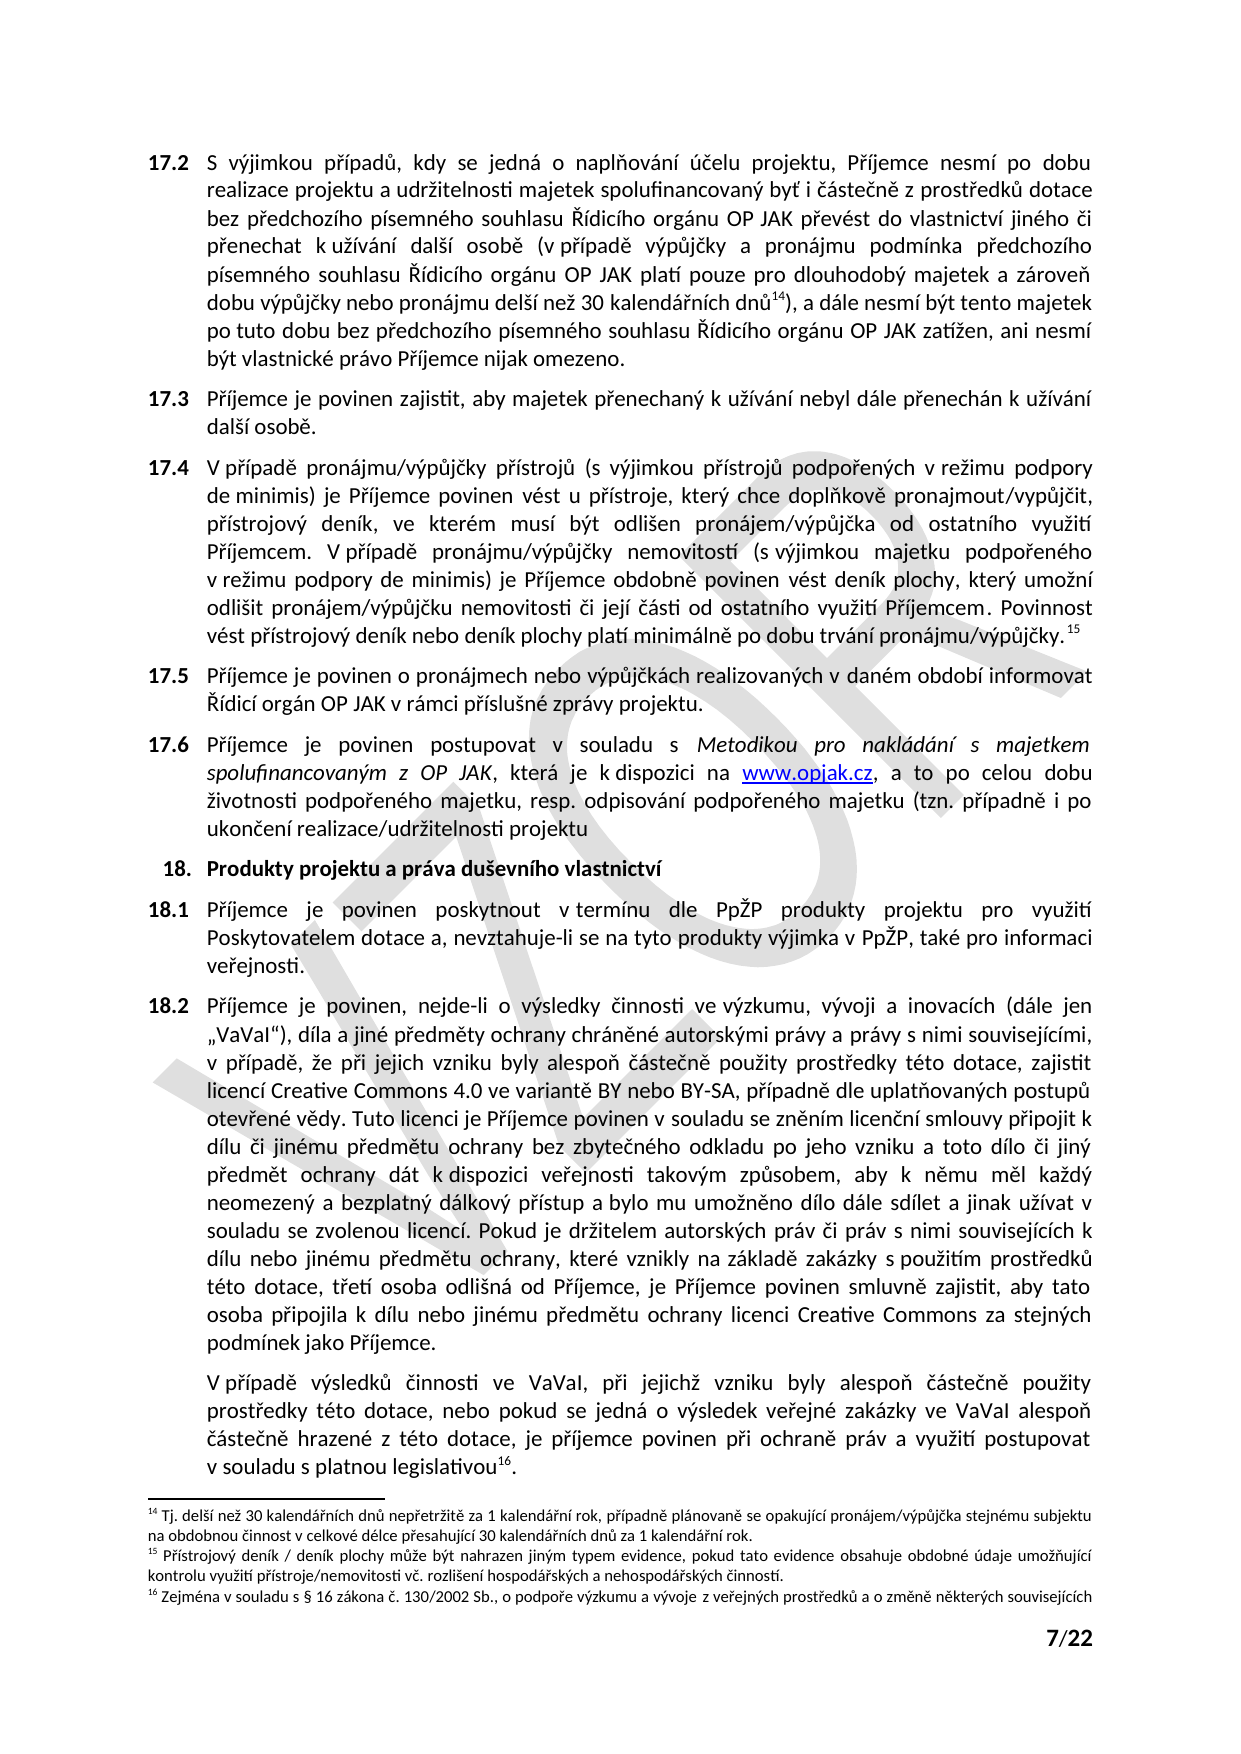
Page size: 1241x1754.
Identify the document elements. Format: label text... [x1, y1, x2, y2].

list Příjemce je povinen, nejde-li o výsledky činnosti ve výzkumu, vývoji a inovacích (dále jen „VaVaI“), díla a jiné předměty ochrany chráněné autorskými právy a právy s nimi souvisejícími, v případě, že při jejich vzniku byly alespoň částečně použity prostředky této dotace, zajistit licencí Creative Commons 4.0 ve variantě BY nebo BY-SA, případně dle uplatňovaných postupů otevřené vědy. Tuto licenci je Příjemce povinen v souladu se zněním licenční smlouvy připojit k dílu či jinému předmětu ochrany bez zbytečného odkladu po jeho vzniku a toto dílo či jiný předmět ochrany dát k dispozici veřejnosti takovým způsobem, aby k němu měl každý neomezený a bezplatný dálkový přístup a bylo mu umožněno dílo dále sdílet a jinak užívat v souladu se zvolenou licencí. Pokud je držitelem autorských práv či práv s nimi souvisejících k dílu nebo jinému předmětu ochrany, které vznikly na základě zakázky s použitím prostředků této dotace, třetí osoba odlišná od Příjemce, je Příjemce povinen smluvně zajistit, aby tato osoba připojila k dílu nebo jinému předmětu ochrany licenci Creative Commons za stejných podmínek jako Příjemce. [148, 992, 1093, 1356]
text 17.3 Příjemce je povinen zajistit, aby majetek přenechaný k užívání nebyl dále přenechán k užívání další osobě. [148, 384, 1093, 440]
list Produkty projektu a práva duševního vlastnictví [162, 854, 1093, 883]
list Příjemce je povinen poskytnout v termínu dle PpŽP produkty projektu pro využití Poskytovatelem dotace a, nevztahuje-li se na tyto produkty výjimka v PpŽP, také pro informaci veřejnosti. [148, 895, 1093, 979]
text 17.2 S výjimkou případů, kdy se jedná o naplňování účelu projektu, Příjemce nesmí po dobu realizace projektu a udržitelnosti majetek spolufinancovaný byť i částečně z prostředků dotace bez předchozího písemného souhlasu Řídicího orgánu OP JAK převést do vlastnictví jiného či přenechat k užívání další osobě (v případě výpůjčky a pronájmu podmínka předchozího písemného souhlasu Řídicího orgánu OP JAK platí pouze pro dlouhodobý majetek a zároveň dobu výpůjčky nebo pronájmu delší než 30 kalendářních dnů), a dále nesmí být tento majetek po tuto dobu bez předchozího písemného souhlasu Řídicího orgánu OP JAK zatížen, ani nesmí být vlastnické právo Příjemce nijak omezeno. [148, 148, 1093, 372]
text 17.6 Příjemce je povinen postupovat v souladu s Metodikou pro nakládání s majetkem spolufinancovaným z OP JAK, která je k dispozici na www.opjak.cz, a to po celou dobu životnosti podpořeného majetku, resp. odpisování podpořeného majetku (tzn. případně i po ukončení realizace/udržitelnosti projektu [148, 730, 1093, 842]
text 17.5 Příjemce je povinen o pronájmech nebo výpůjčkách realizovaných v daném období informovat Řídicí orgán OP JAK v rámci příslušné zprávy projektu. [148, 661, 1093, 717]
text 17.4 V případě pronájmu/výpůjčky přístrojů (s výjimkou přístrojů podpořených v režimu podpory de minimis) je Příjemce povinen vést u přístroje, který chce doplňkově pronajmout/vypůjčit, přístrojový deník, ve kterém musí být odlišen pronájem/výpůjčka od ostatního využití Příjemcem. V případě pronájmu/výpůjčky nemovitostí (s výjimkou majetku podpořeného v režimu podpory de minimis) je Příjemce obdobně povinen vést deník plochy, který umožní odlišit pronájem/výpůjčku nemovitosti či její části od ostatního využití Příjemcem. Povinnost vést přístrojový deník nebo deník plochy platí minimálně po dobu trvání pronájmu/výpůjčky. [148, 453, 1093, 649]
list V případě výsledků činnosti ve VaVaI, při jejichž vzniku byly alespoň částečně použity prostředky této dotace, nebo pokud se jedná o výsledek veřejné zakázky ve VaVaI alespoň částečně hrazené z této dotace, je příjemce povinen při ochraně práv a využití postupovat v souladu s platnou legislativou. [207, 1368, 1093, 1481]
